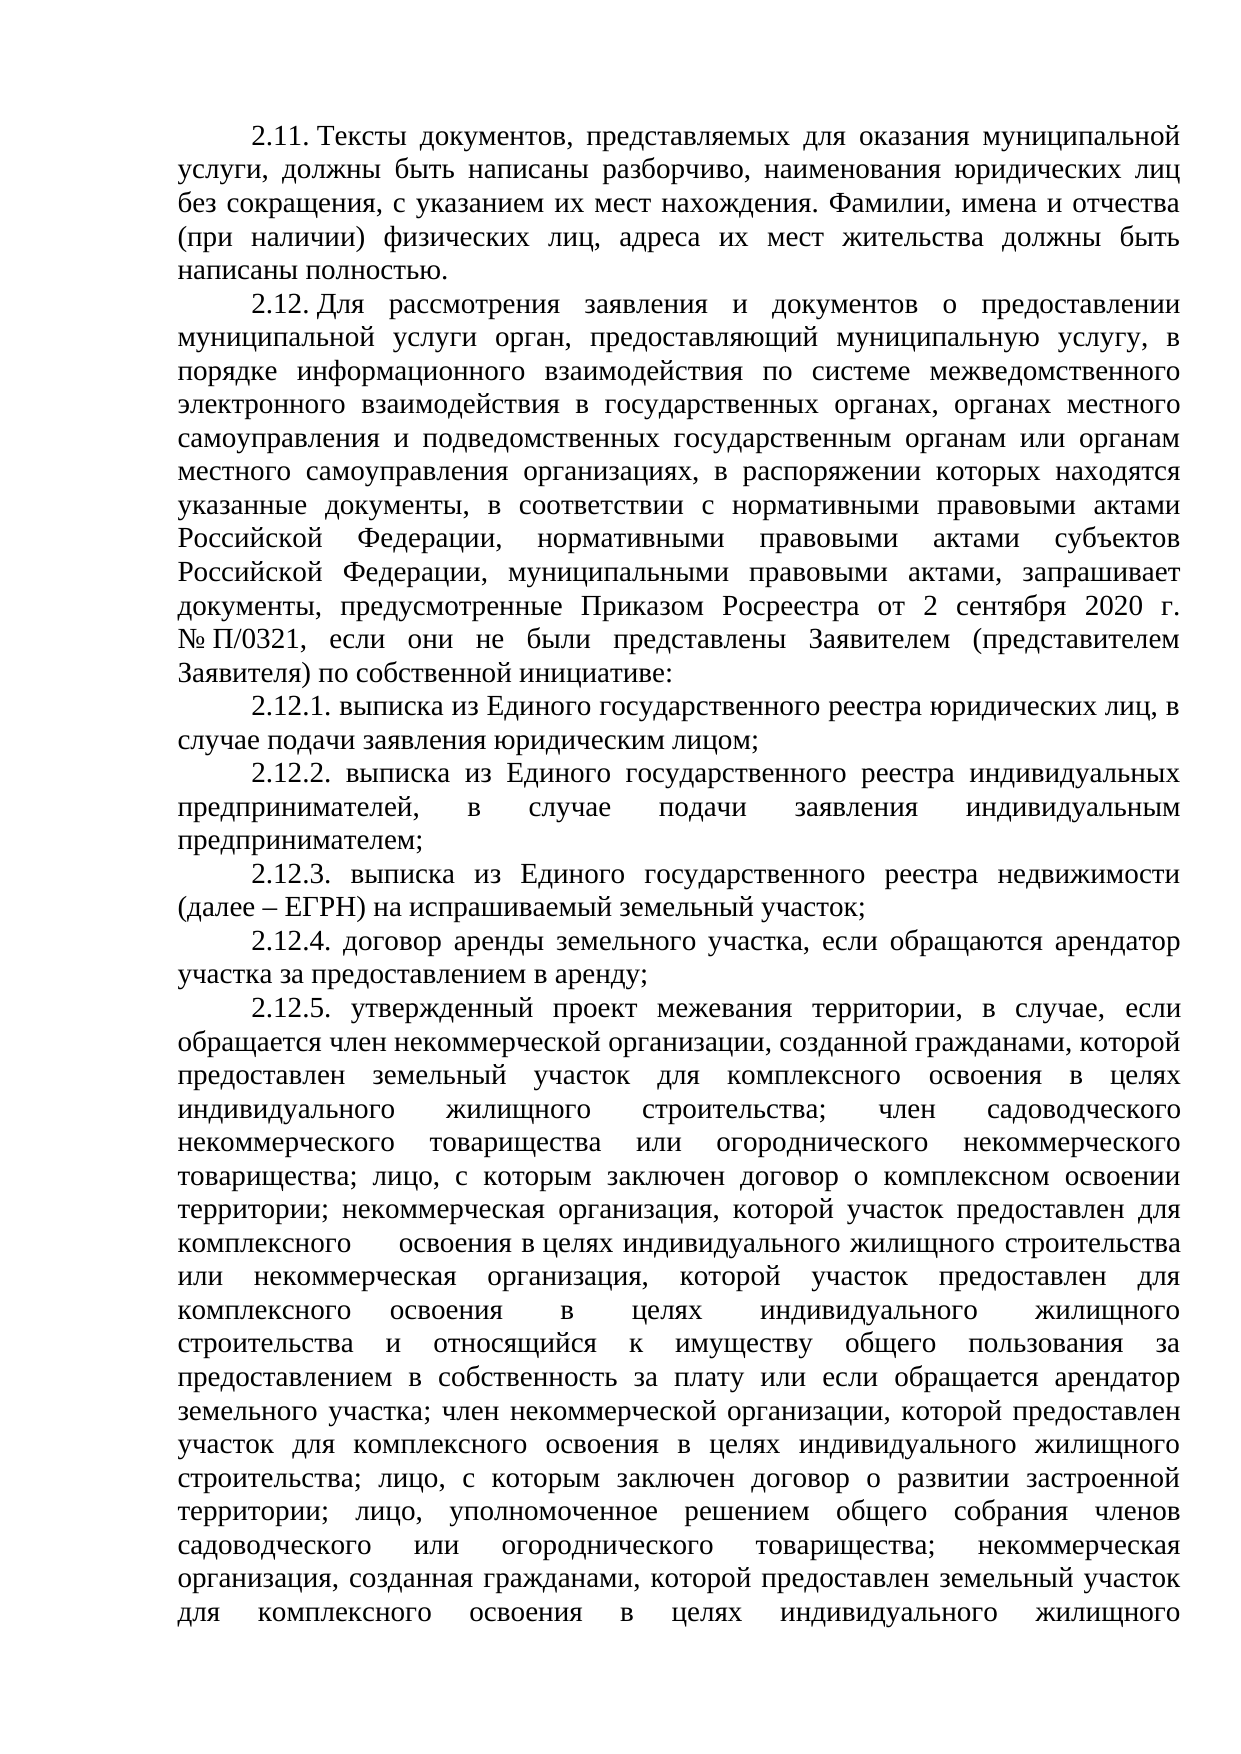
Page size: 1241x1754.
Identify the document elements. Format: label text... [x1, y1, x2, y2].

text 2.12.2. выписка из Единого государственного реестра индивидуальных предпринимателей, в случае подачи заявления индивидуальным предпринимателем; [177, 755, 1181, 856]
text 2.12.3. выписка из Единого государственного реестра недвижимости (далее – ЕГРН) на испрашиваемый земельный участок; [177, 856, 1181, 923]
text 2.12.1. выписка из Единого государственного реестра юридических лиц, в случае подачи заявления юридическим лицом; [177, 688, 1181, 755]
text 2.11. Тексты документов, представляемых для оказания муниципальной услуги, должны быть написаны разборчиво, наименования юридических лиц без сокращения, с указанием их мест нахождения. Фамилии, имена и отчества (при наличии) физических лиц, адреса их мест жительства должны быть написаны полностью. [177, 118, 1181, 286]
text 2.12.4. договор аренды земельного участка, если обращаются арендатор участка за предоставлением в аренду; [177, 923, 1181, 990]
text 2.12. Для рассмотрения заявления и документов о предоставлении муниципальной услуги орган, предоставляющий муниципальную услугу, в порядке информационного взаимодействия по системе межведомственного электронного взаимодействия в государственных органах, органах местного самоуправления и подведомственных государственным органам или органам местного самоуправления организациях, в распоряжении которых находятся указанные документы, в соответствии с нормативными правовыми актами Российской Федерации, нормативными правовыми актами субъектов Российской Федерации, муниципальными правовыми актами, запрашивает документы, предусмотренные Приказом Росреестра от 2 сентября 2020 г. № П/0321, если они не были представлены Заявителем (представителем Заявителя) по собственной инициативе: [177, 286, 1181, 688]
